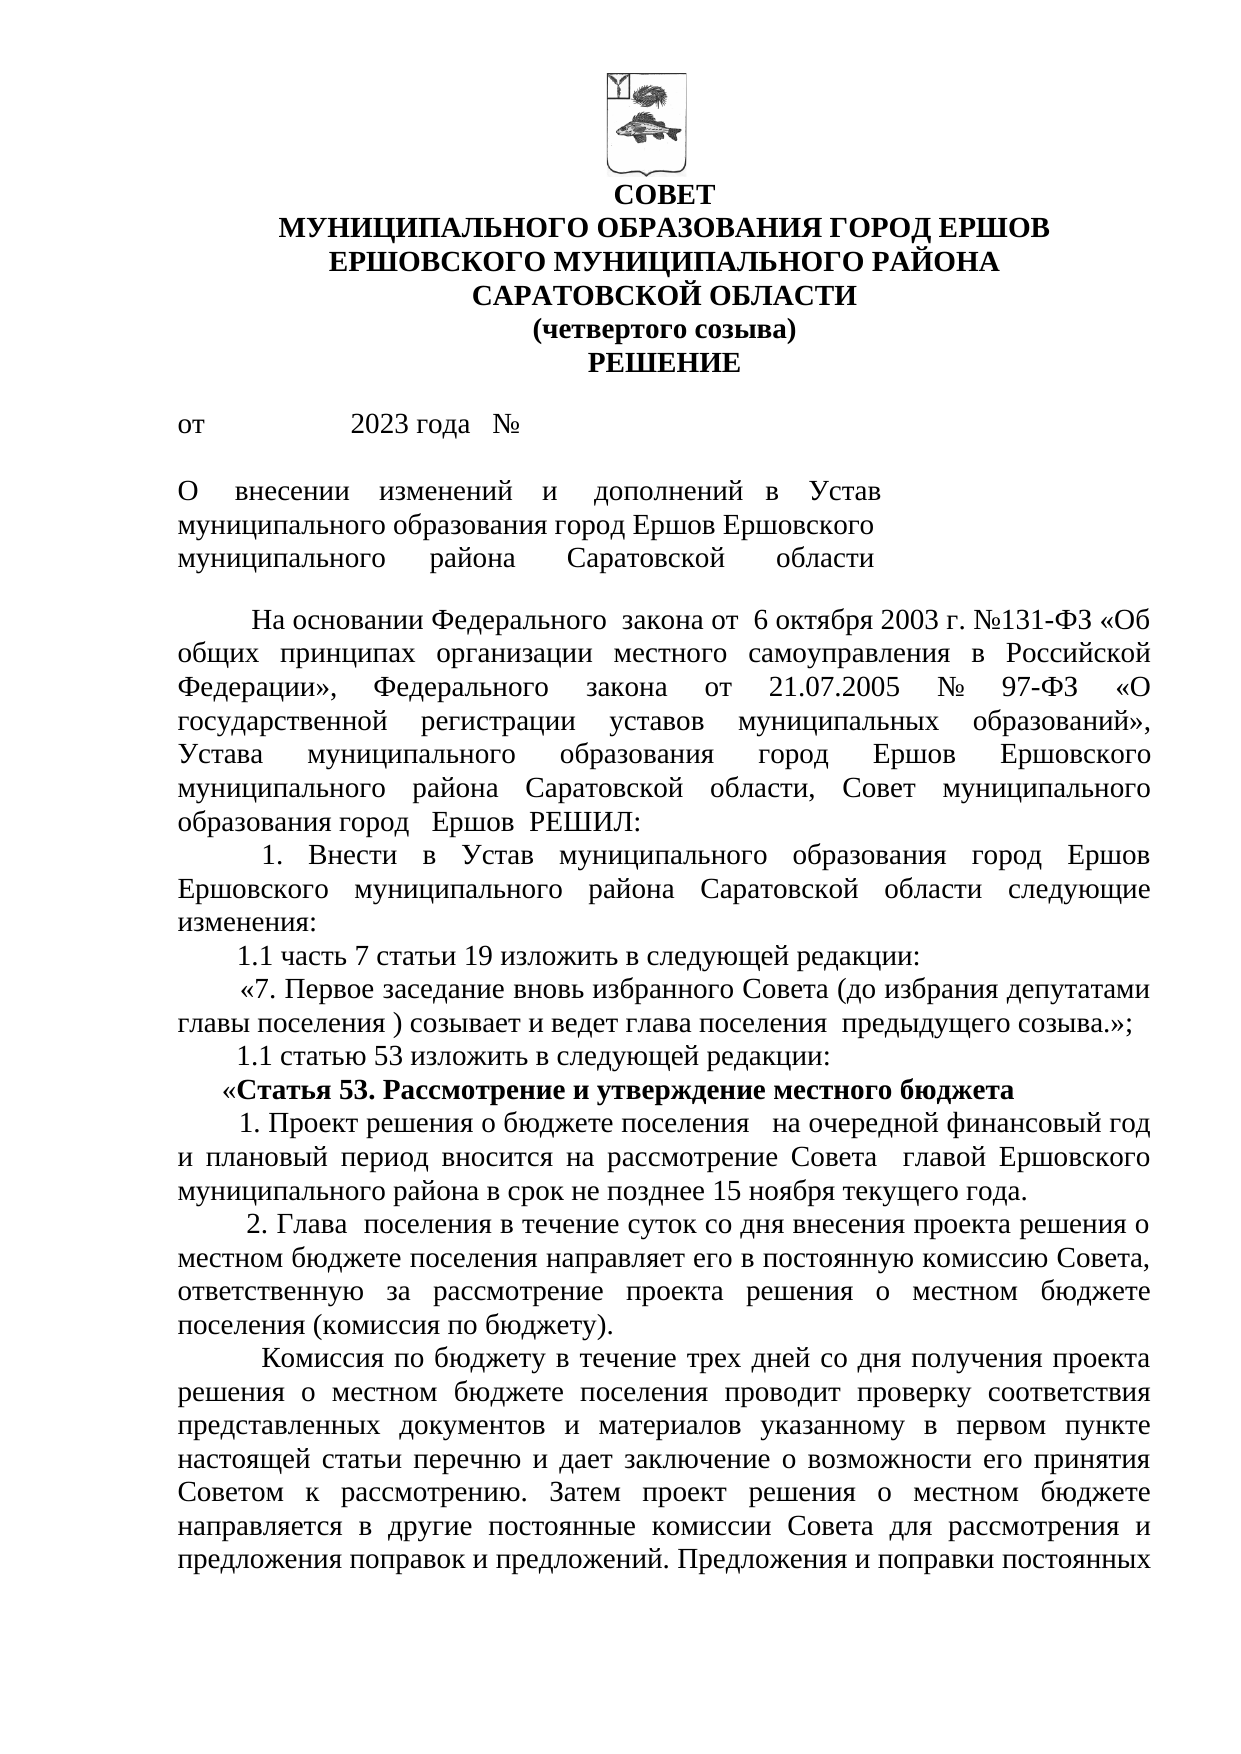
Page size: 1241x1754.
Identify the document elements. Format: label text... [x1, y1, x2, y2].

picture [606, 73, 687, 177]
text муниципального района Саратовской области [177, 540, 1152, 574]
text РЕШЕНИЕ [177, 345, 1152, 378]
text 2. Глава поселения в течение суток со дня внесения проекта решения о местном бюджете поселения направляет его в постоянную комиссию Совета, ответственную за рассмотрение проекта решения о местном бюджете поселения (комиссия по бюджету). [177, 1206, 1152, 1340]
text На основании Федерального закона от 6 октября 2003 г. №131-ФЗ «Об общих принципах организации местного самоуправления в Российской Федерации», Федерального закона от 21.07.2005 № 97-ФЗ «О государственной регистрации уставов муниципальных образований», Устава муниципального образования город Ершов Ершовского муниципального района Саратовской области, Совет муниципального образования город Ершов РЕШИЛ: [177, 602, 1152, 837]
text СОВЕТ [177, 177, 1152, 211]
text (четвертого созыва) [177, 311, 1152, 345]
text от 2023 года № [177, 406, 1152, 440]
text ЕРШОВСКОГО МУНИЦИПАЛЬНОГО РАЙОНА [177, 244, 1152, 278]
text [177, 1340, 1152, 1575]
text «Статья 53. Рассмотрение и утверждение местного бюджета [177, 1072, 1152, 1106]
text 1. Внести в Устав муниципального образования город Ершов Ершовского муниципального района Саратовской области следующие изменения: [177, 837, 1152, 938]
text 1. Проект решения о бюджете поселения на очередной финансовый год и плановый период вносится на рассмотрение Совета главой Ершовского муниципального района в срок не позднее 15 ноября текущего года. [177, 1106, 1152, 1206]
text 1.1 часть 7 статьи 19 изложить в следующей редакции: [177, 938, 1152, 971]
text муниципального образования город Ершов Ершовского [177, 507, 1152, 540]
text МУНИЦИПАЛЬНОГО ОБРАЗОВАНИЯ ГОРОД ЕРШОВ [177, 211, 1152, 244]
text О внесении изменений и дополнений в Устав [177, 473, 1152, 507]
text САРАТОВСКОЙ ОБЛАСТИ [177, 278, 1152, 311]
text «7. Первое заседание вновь избранного Совета (до избрания депутатами главы поселения ) созывает и ведет глава поселения предыдущего созыва.»; [177, 971, 1152, 1038]
text 1.1 статью 53 изложить в следующей редакции: [177, 1038, 1152, 1072]
